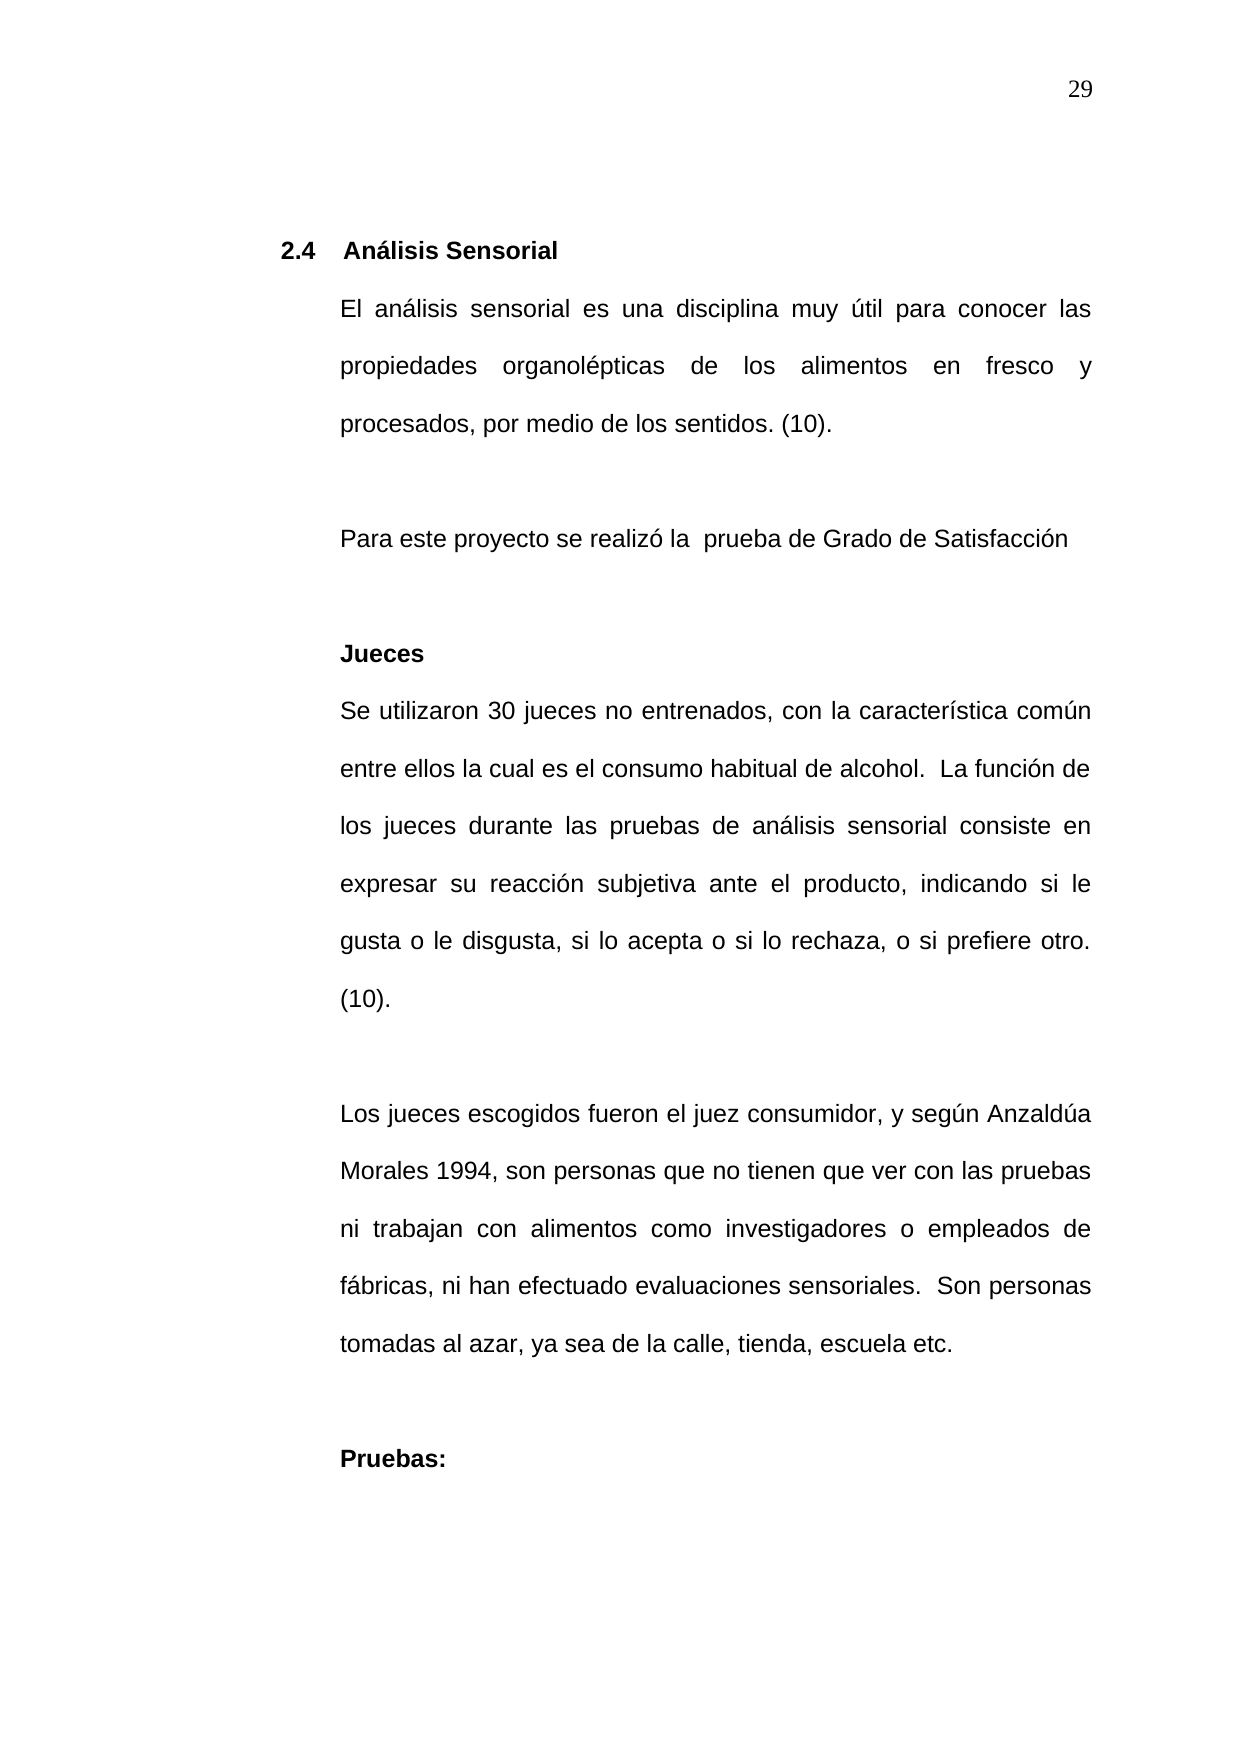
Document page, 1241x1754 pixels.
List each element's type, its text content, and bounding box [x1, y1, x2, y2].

text El análisis sensorial es una disciplina muy útil para conocer las propiedades organolépticas de los alimentos en fresco y procesados, por medio de los sentidos. (10). [340, 294, 1093, 437]
text 2.4 Análisis Sensorial [281, 236, 1093, 265]
text Para este proyecto se realizó la prueba de Grado de Satisfacción [340, 524, 1093, 552]
text Jueces [340, 639, 1093, 667]
text Pruebas: [340, 1444, 1093, 1472]
text Se utilizaron 30 jueces no entrenados, con la característica común entre ellos la cual es el consumo habitual de alcohol. La función de los jueces durante las pruebas de análisis sensorial consiste en expresar su reacción subjetiva ante el producto, indicando si le gusta o le disgusta, si lo acepta o si lo rechaza, o si prefiere otro. (10). [340, 696, 1093, 1012]
text Los jueces escogidos fueron el juez consumidor, y según Anzaldúa Morales 1994, son personas que no tienen que ver con las pruebas ni trabajan con alimentos como investigadores o empleados de fábricas, ni han efectuado evaluaciones sensoriales. Son personas tomadas al azar, ya sea de la calle, tienda, escuela etc. [340, 1099, 1093, 1357]
